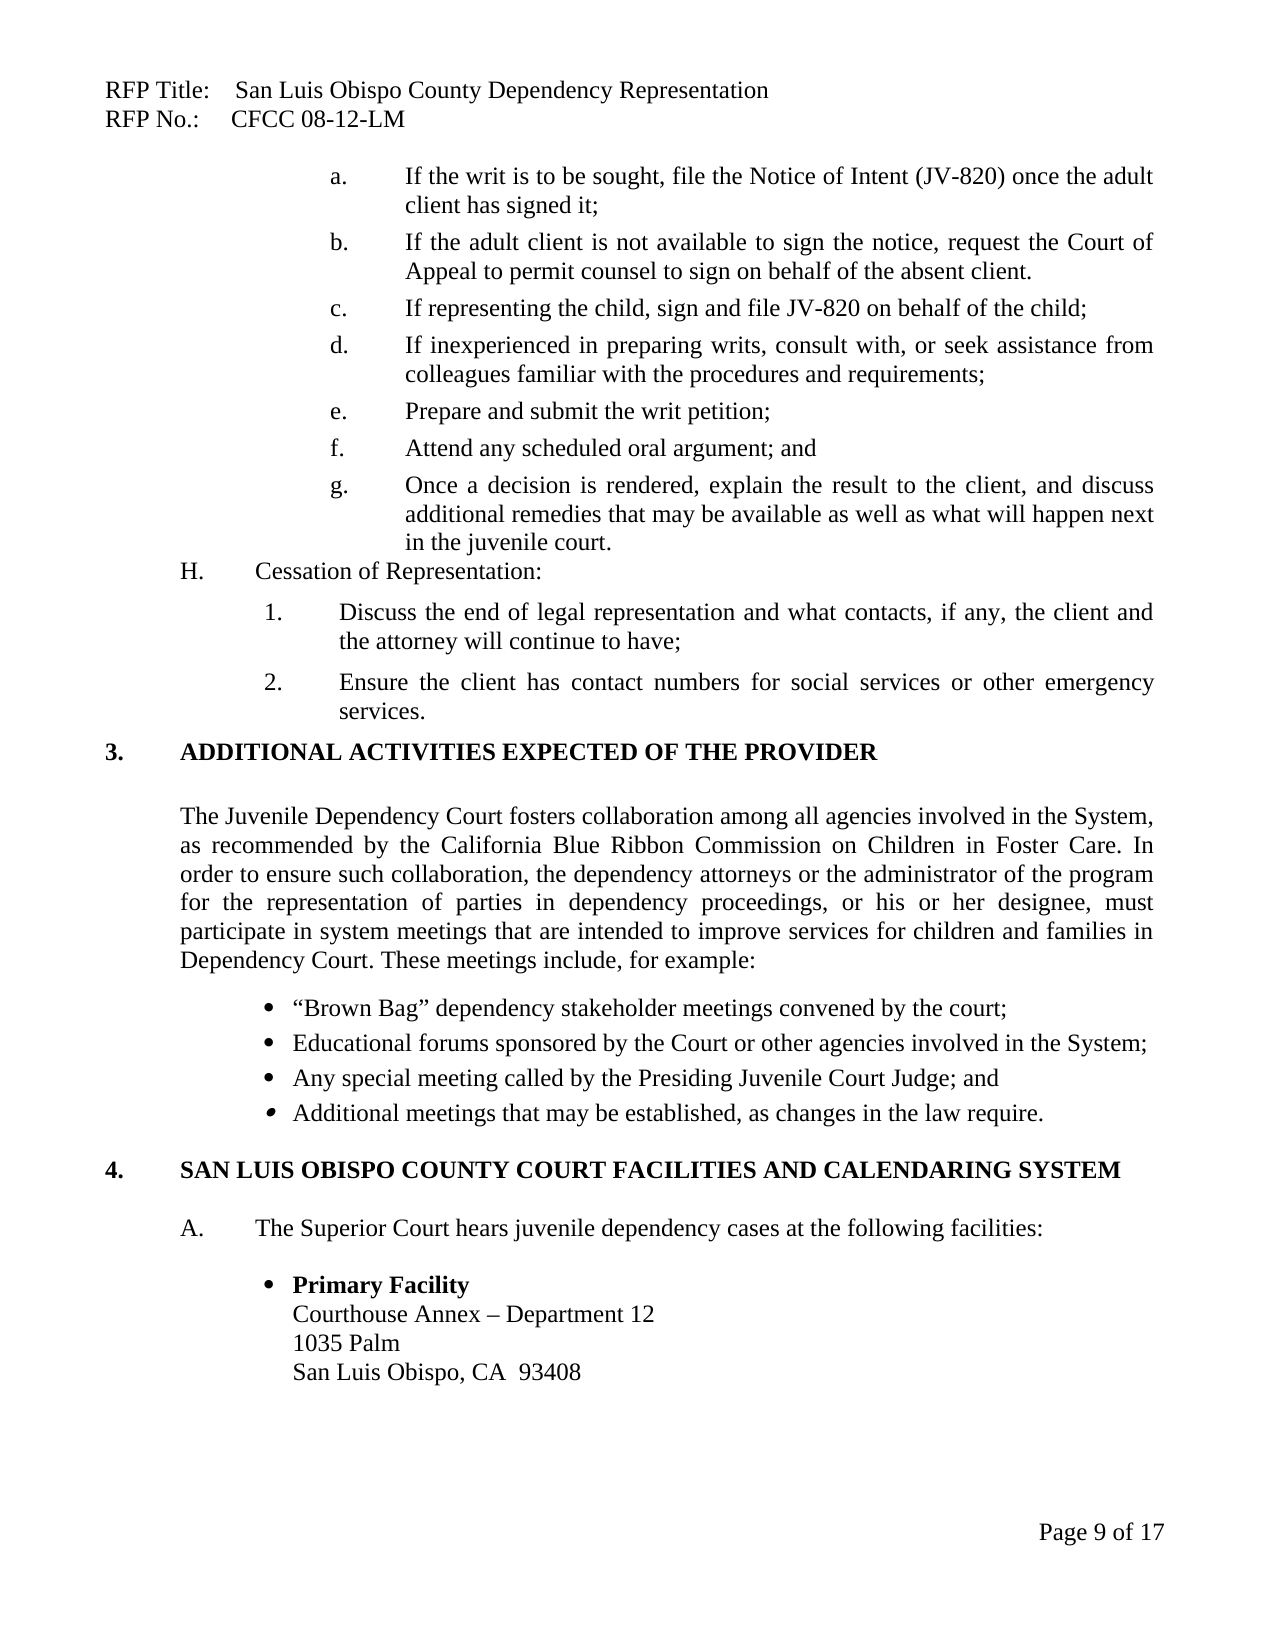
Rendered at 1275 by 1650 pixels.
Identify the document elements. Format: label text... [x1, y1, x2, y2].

list If the adult client is not available to sign the notice, request the Court of Appeal to permit counsel to sign on behalf of the absent client. [330, 227, 1155, 284]
list Primary Facility [264, 1270, 1155, 1299]
list Educational forums sponsored by the Court or other agencies involved in the System; [264, 1028, 1155, 1057]
subtitle ADDITIONAL ACTIVITIES EXPECTED OF THE PROVIDER [105, 737, 1155, 766]
list Discuss the end of legal representation and what contacts, if any, the client and the attorney will continue to have; [264, 597, 1155, 655]
list Attend any scheduled oral argument; and [330, 433, 1155, 462]
list “Brown Bag” dependency stakeholder meetings convened by the court; [264, 993, 1155, 1022]
list Prepare and submit the writ petition; [330, 396, 1155, 424]
text The Juvenile Dependency Court fosters collaboration among all agencies involved in the System, as recommended by the California Blue Ribbon Commission on Children in Foster Care. In order to ensure such collaboration, the dependency attorneys or the administrator of the program for the representation of parties in dependency proceedings, or his or her designee, must participate in system meetings that are intended to improve services for children and families in Dependency Court. These meetings include, for example: [180, 801, 1155, 974]
list Any special meeting called by the Presiding Juvenile Court Judge; and [264, 1063, 1155, 1092]
list Additional meetings that may be established, as changes in the law require. [264, 1098, 1155, 1127]
list Ensure the client has contact numbers for social services or other emergency services. [264, 667, 1155, 725]
list Cessation of Representation: [180, 556, 1155, 585]
text 1035 Palm [264, 1328, 1155, 1357]
text San Luis Obispo, CA 93408 [264, 1357, 1155, 1385]
list The Superior Court hears juvenile dependency cases at the following facilities: [180, 1213, 1155, 1242]
subtitle 4. SAN LUIS OBISPO COUNTY COURT FACILITIES AND CALENDARING SYSTEM [105, 1155, 1155, 1184]
text Courthouse Annex – Department 12 [264, 1299, 1155, 1328]
list Once a decision is rendered, explain the result to the client, and discuss additional remedies that may be available as well as what will happen next in the juvenile court. [330, 470, 1155, 556]
list If the writ is to be sought, file the Notice of Intent (JV-820) once the adult client has signed it; [330, 161, 1155, 219]
list If representing the child, sign and file JV-820 on behalf of the child; [330, 293, 1155, 322]
list If inexperienced in preparing writs, consult with, or seek assistance from colleagues familiar with the procedures and requirements; [330, 330, 1155, 387]
